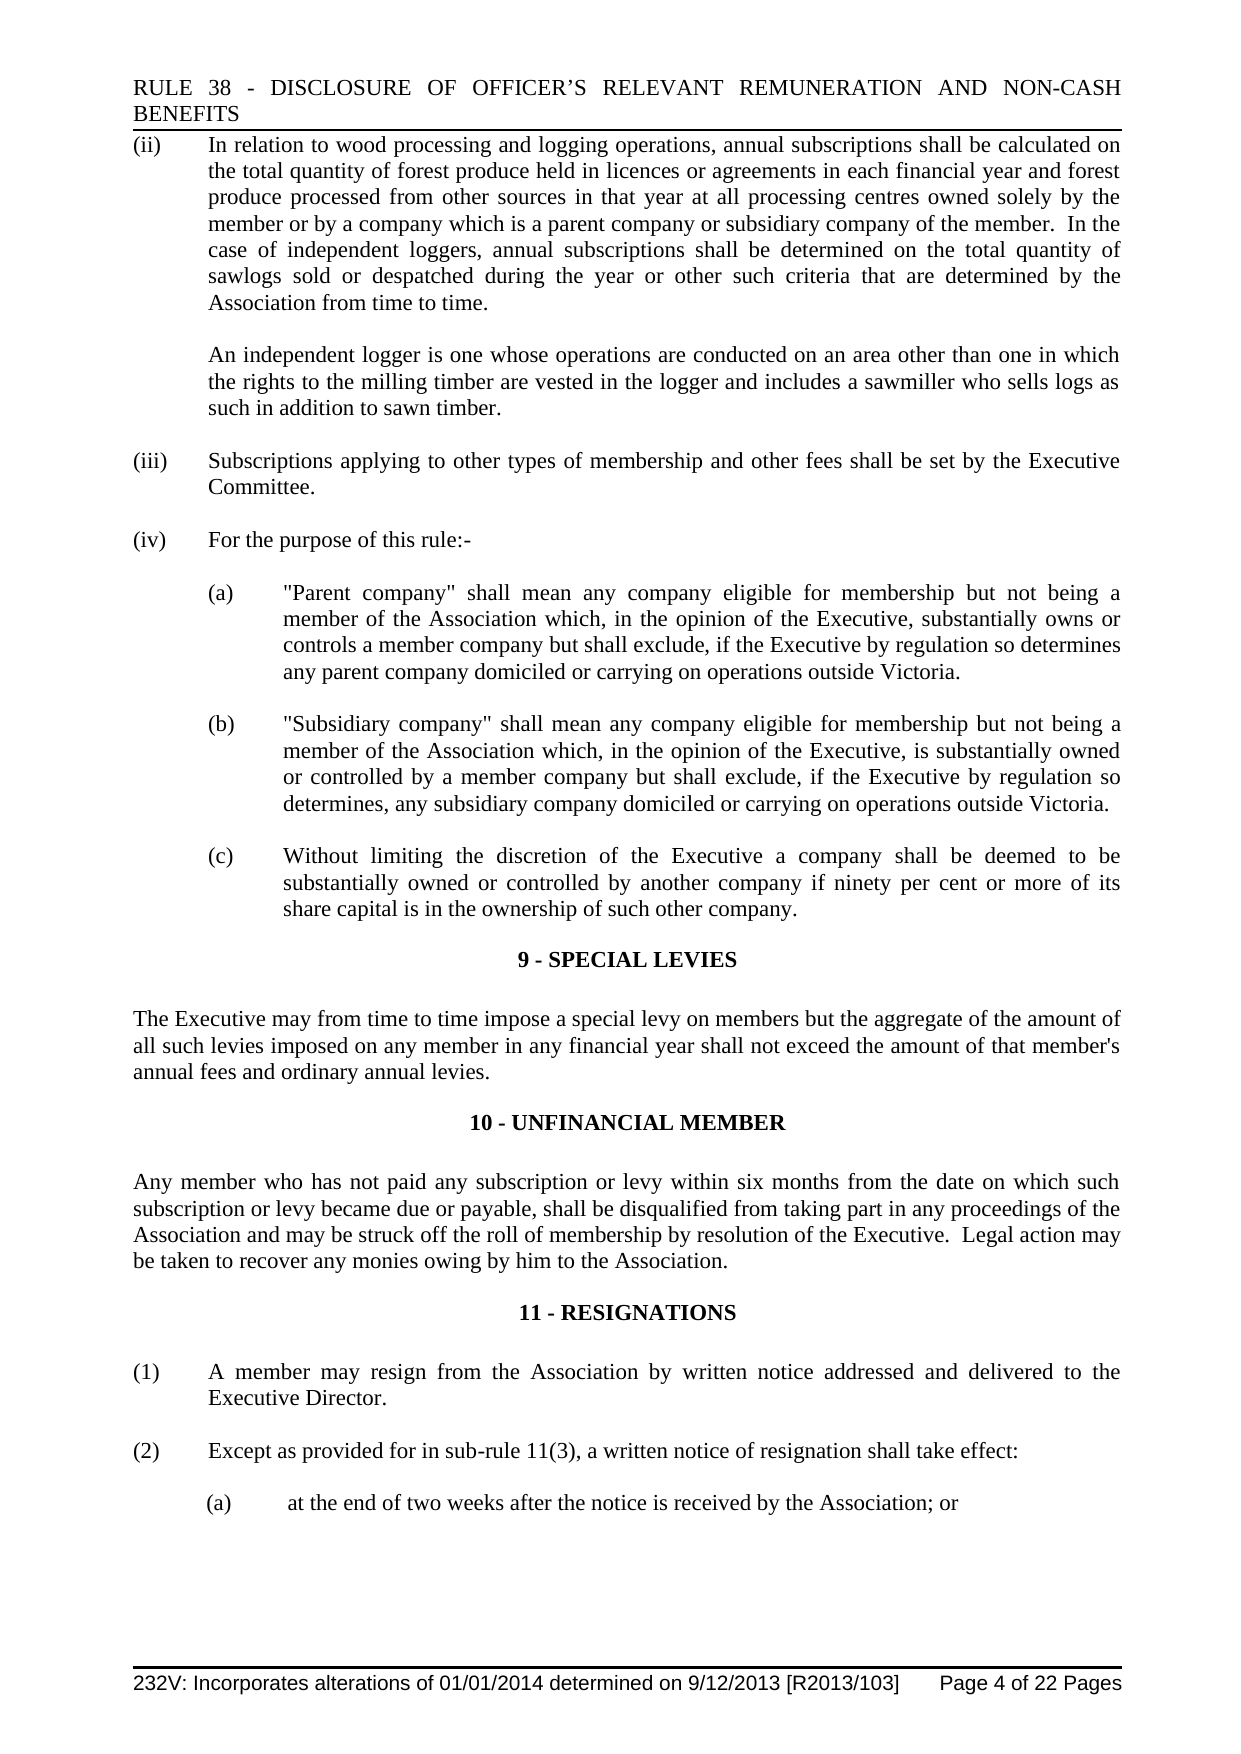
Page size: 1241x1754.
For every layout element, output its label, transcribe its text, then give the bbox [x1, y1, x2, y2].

subtitle 10 - UNFINANCIAL MEMBER [133, 1109, 1122, 1136]
text Any member who has not paid any subscription or levy within six months from the date on which such subscription or levy became due or payable, shall be disqualified from taking part in any proceedings of the Association and may be struck off the roll of membership by resolution of the Executive. Legal action may be taken to recover any monies owing by him to the Association. [133, 1168, 1122, 1274]
text (b) "Subsidiary company" shall mean any company eligible for membership but not being a member of the Association which, in the opinion of the Executive, is substantially owned or controlled by a member company but shall exclude, if the Executive by regulation so determines, any subsidiary company domiciled or carrying on operations outside Victoria. [133, 711, 1122, 816]
text (c) Without limiting the discretion of the Executive a company shall be deemed to be substantially owned or controlled by another company if ninety per cent or more of its share capital is in the ownership of such other company. [133, 842, 1122, 921]
text (ii) In relation to wood processing and logging operations, annual subscriptions shall be calculated on the total quantity of forest produce held in licences or agreements in each financial year and forest produce processed from other sources in that year at all processing centres owned solely by the member or by a company which is a parent company or subsidiary company of the member. In the case of independent loggers, annual subscriptions shall be determined on the total quantity of sawlogs sold or despatched during the year or other such criteria that are determined by the Association from time to time. [133, 131, 1122, 315]
text (iv) For the purpose of this rule:- [133, 526, 1122, 552]
subtitle 9 - SPECIAL LEVIES [133, 946, 1122, 973]
text (1) A member may resign from the Association by written notice addressed and delivered to the Executive Director. [133, 1358, 1122, 1410]
text (iii) Subscriptions applying to other types of membership and other fees shall be set by the Executive Committee. [133, 447, 1122, 500]
text (a) "Parent company" shall mean any company eligible for membership but not being a member of the Association which, in the opinion of the Executive, substantially owns or controls a member company but shall exclude, if the Executive by regulation so determines any parent company domiciled or carrying on operations outside Victoria. [133, 579, 1122, 684]
text The Executive may from time to time impose a special levy on members but the aggregate of the amount of all such levies imposed on any member in any financial year shall not exceed the amount of that member's annual fees and ordinary annual levies. [133, 1005, 1122, 1084]
text An independent logger is one whose operations are conducted on an area other than one in which the rights to the milling timber are vested in the logger and includes a sawmiller who sells logs as such in addition to sawn timber. [133, 342, 1122, 421]
subtitle 11 - RESIGNATIONS [133, 1299, 1122, 1325]
text (2) Except as provided for in sub-rule 11(3), a written notice of resignation shall take effect: [133, 1437, 1122, 1463]
text (a) at the end of two weeks after the notice is received by the Association; or [133, 1489, 1122, 1516]
